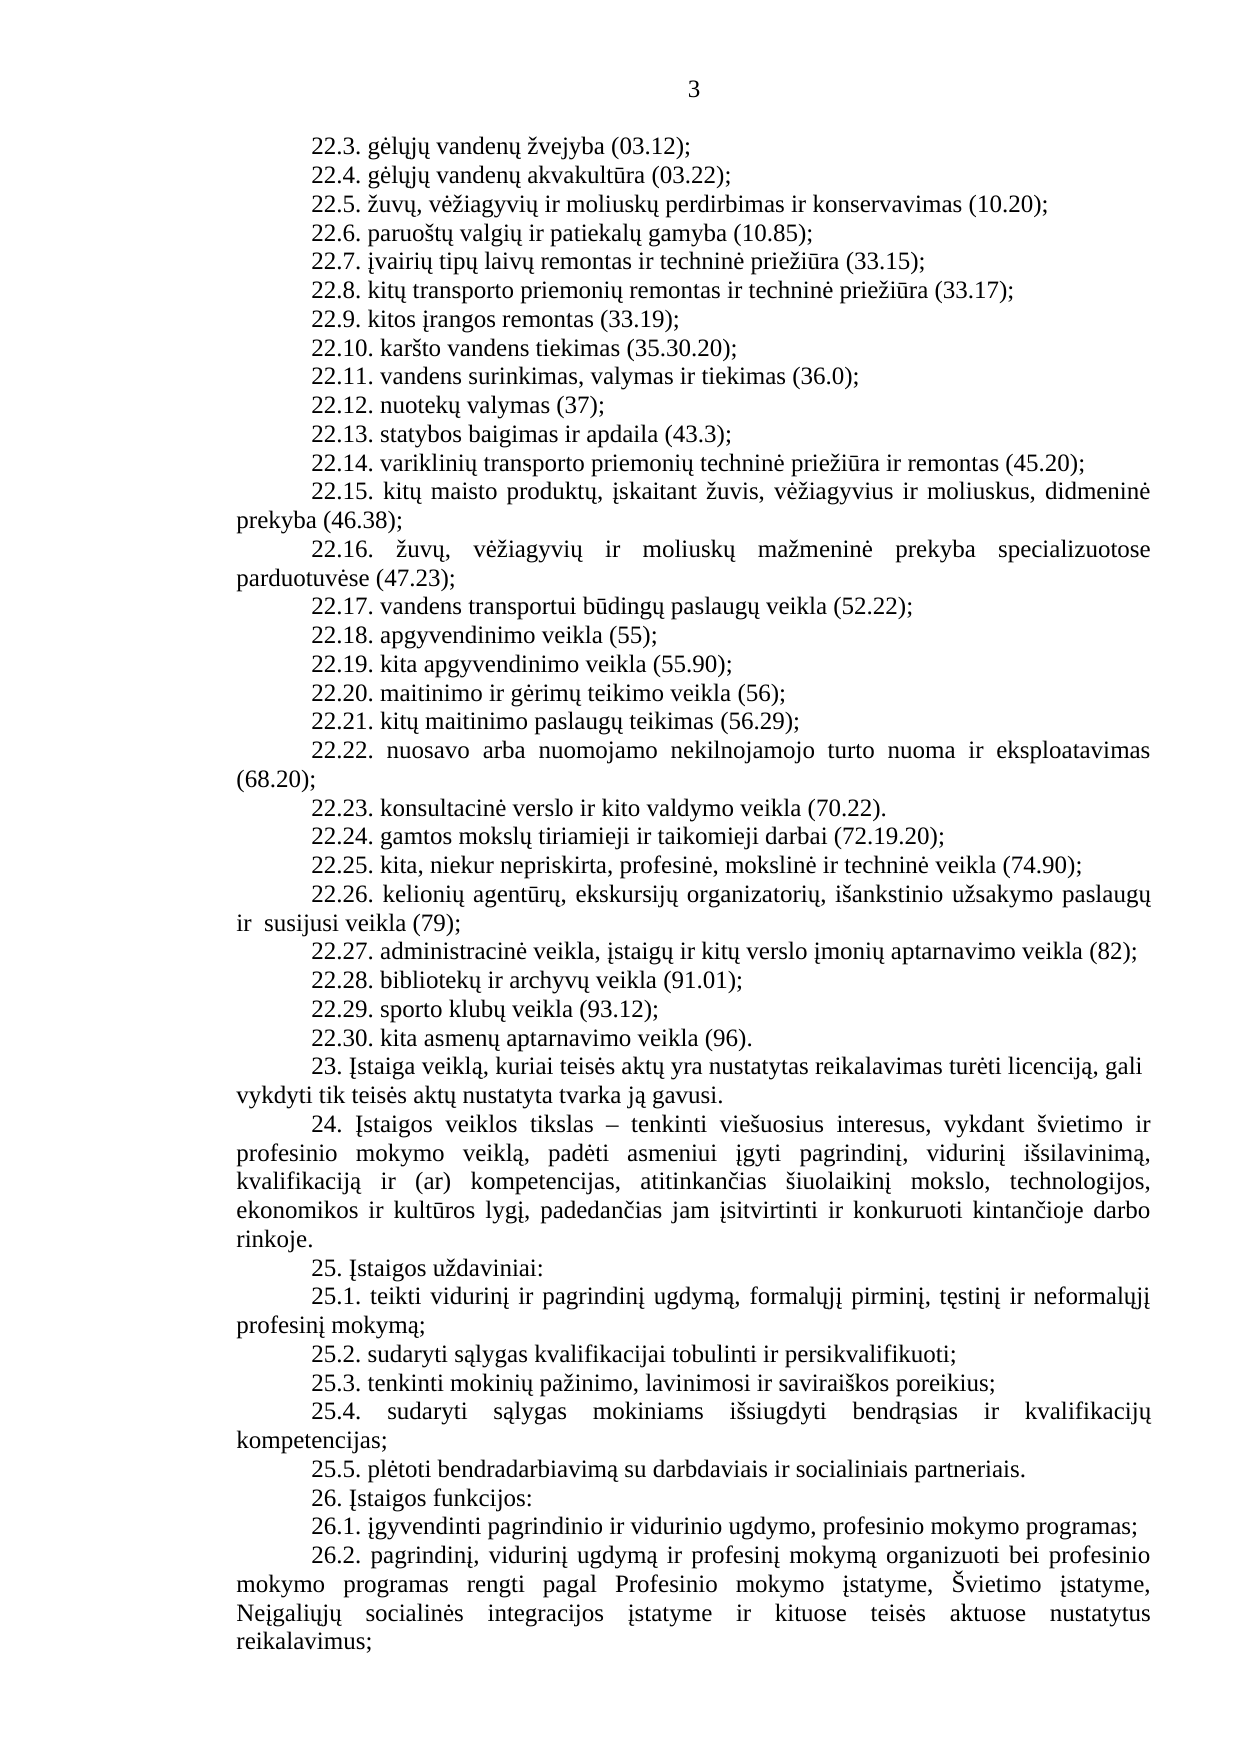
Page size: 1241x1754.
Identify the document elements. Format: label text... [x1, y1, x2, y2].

text 22.28. bibliotekų ir archyvų veikla (91.01); [236, 965, 1152, 994]
text 22.21. kitų maitinimo paslaugų teikimas (56.29); [236, 706, 1152, 735]
text 22.11. vandens surinkimas, valymas ir tiekimas (36.0); [236, 361, 1152, 390]
text 22.23. konsultacinė verslo ir kito valdymo veikla (70.22). [236, 793, 1152, 821]
text 25.1. teikti vidurinį ir pagrindinį ugdymą, formalųjį pirminį, tęstinį ir neformalųjį profesinį mokymą; [236, 1281, 1152, 1339]
text 22.25. kita, niekur nepriskirta, profesinė, mokslinė ir techninė veikla (74.90); [236, 850, 1152, 879]
text 22.17. vandens transportui būdingų paslaugų veikla (52.22); [236, 591, 1152, 620]
text 22.24. gamtos mokslų tiriamieji ir taikomieji darbai (72.19.20); [236, 821, 1152, 850]
text 25.3. tenkinti mokinių pažinimo, lavinimosi ir saviraiškos poreikius; [236, 1368, 1152, 1396]
text vykdyti tik teisės aktų nustatyta tvarka ją gavusi. [236, 1080, 1152, 1109]
text 24. Įstaigos veiklos tikslas – tenkinti viešuosius interesus, vykdant švietimo ir profesinio mokymo veiklą, padėti asmeniui įgyti pagrindinį, vidurinį išsilavinimą, kvalifikaciją ir (ar) kompetencijas, atitinkančias šiuolaikinį mokslo, technologijos, ekonomikos ir kultūros lygį, padedančias jam įsitvirtinti ir konkuruoti kintančioje darbo rinkoje. [236, 1109, 1152, 1253]
text 22.7. įvairių tipų laivų remontas ir techninė priežiūra (33.15); [236, 246, 1152, 275]
text 22.30. kita asmenų aptarnavimo veikla (96). [236, 1023, 1152, 1051]
text 26.1. įgyvendinti pagrindinio ir vidurinio ugdymo, profesinio mokymo programas; [236, 1511, 1152, 1540]
text 22.10. karšto vandens tiekimas (35.30.20); [236, 333, 1152, 361]
text 22.5. žuvų, vėžiagyvių ir moliuskų perdirbimas ir konservavimas (10.20); [236, 189, 1152, 218]
text 22.16. žuvų, vėžiagyvių ir moliuskų mažmeninė prekyba specializuotose parduotuvėse (47.23); [236, 534, 1152, 591]
text 26. Įstaigos funkcijos: [236, 1483, 1152, 1511]
text 22.12. nuotekų valymas (37); [236, 390, 1152, 419]
text 22.20. maitinimo ir gėrimų teikimo veikla (56); [236, 678, 1152, 706]
text 22.13. statybos baigimas ir apdaila (43.3); [236, 419, 1152, 448]
text 22.4. gėlųjų vandenų akvakultūra (03.22); [236, 160, 1152, 189]
text 26.2. pagrindinį, vidurinį ugdymą ir profesinį mokymą organizuoti bei profesinio mokymo programas rengti pagal Profesinio mokymo įstatyme, Švietimo įstatyme, Neįgaliųjų socialinės integracijos įstatyme ir kituose teisės aktuose nustatytus reikalavimus; [236, 1540, 1152, 1655]
text 22.9. kitos įrangos remontas (33.19); [236, 304, 1152, 333]
text 22.6. paruoštų valgių ir patiekalų gamyba (10.85); [236, 218, 1152, 246]
text 25.5. plėtoti bendradarbiavimą su darbdaviais ir socialiniais partneriais. [236, 1454, 1152, 1483]
text 22.14. variklinių transporto priemonių techninė priežiūra ir remontas (45.20); [236, 448, 1152, 476]
text 22.8. kitų transporto priemonių remontas ir techninė priežiūra (33.17); [236, 275, 1152, 304]
text 23. Įstaiga veiklą, kuriai teisės aktų yra nustatytas reikalavimas turėti licenciją, gali [236, 1051, 1152, 1080]
text 25.4. sudaryti sąlygas mokiniams išsiugdyti bendrąsias ir kvalifikacijų kompetencijas; [236, 1396, 1152, 1454]
text 22.3. gėlųjų vandenų žvejyba (03.12); [236, 131, 1152, 160]
text 25. Įstaigos uždaviniai: [236, 1253, 1152, 1281]
text 22.18. apgyvendinimo veikla (55); [236, 620, 1152, 649]
text 22.29. sporto klubų veikla (93.12); [236, 994, 1152, 1023]
text 25.2. sudaryti sąlygas kvalifikacijai tobulinti ir persikvalifikuoti; [236, 1339, 1152, 1368]
text 22.19. kita apgyvendinimo veikla (55.90); [236, 649, 1152, 678]
text 22.26. kelionių agentūrų, ekskursijų organizatorių, išankstinio užsakymo paslaugų ir susijusi veikla (79); [236, 879, 1152, 936]
text 22.22. nuosavo arba nuomojamo nekilnojamojo turto nuoma ir eksploatavimas (68.20); [236, 735, 1152, 793]
text 22.15. kitų maisto produktų, įskaitant žuvis, vėžiagyvius ir moliuskus, didmeninė prekyba (46.38); [236, 476, 1152, 534]
text 22.27. administracinė veikla, įstaigų ir kitų verslo įmonių aptarnavimo veikla (82); [236, 936, 1152, 965]
